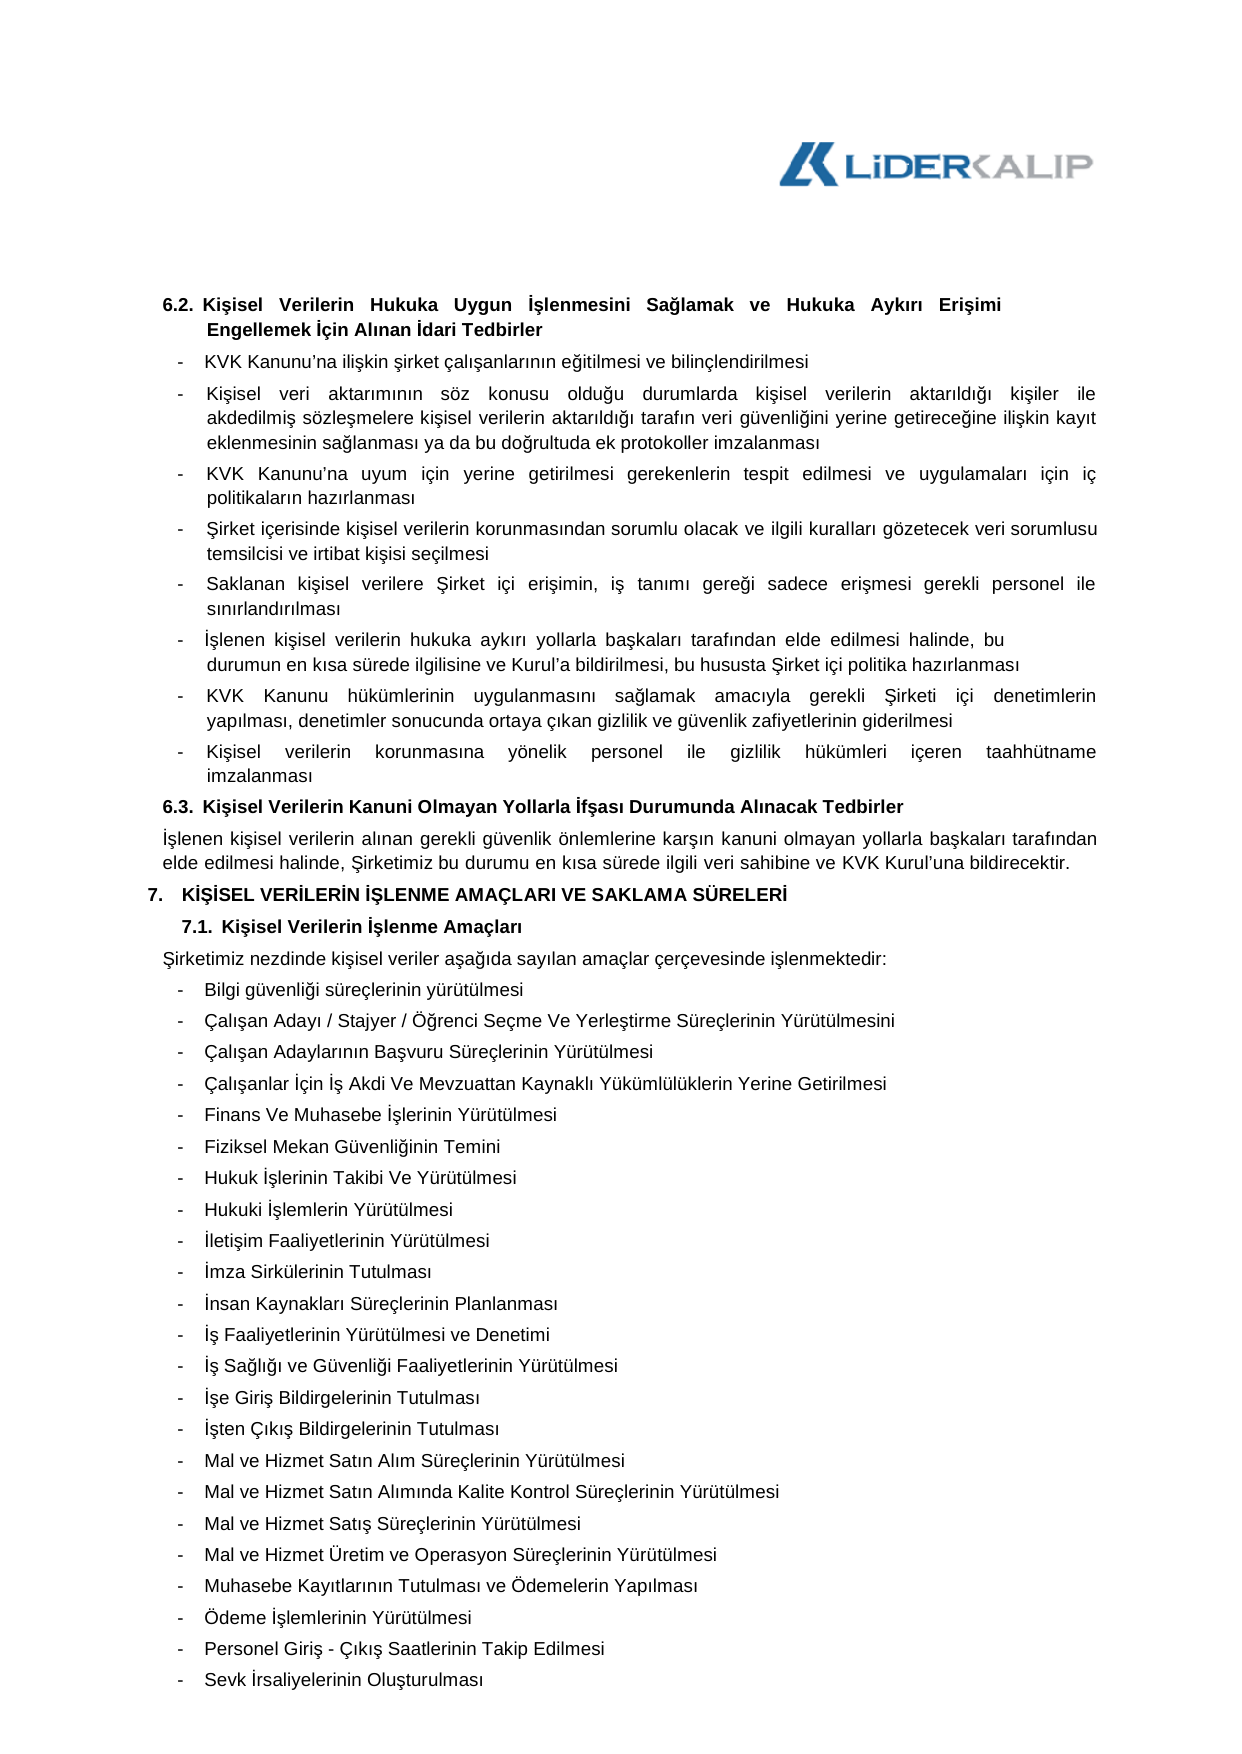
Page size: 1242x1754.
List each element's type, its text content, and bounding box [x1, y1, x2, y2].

picture [775, 137, 1107, 191]
text - İletişim Faaliyetlerinin Yürütülmesi [177, 1230, 1106, 1251]
text - İmza Sirkülerinin Tutulması [177, 1261, 1106, 1283]
text 6.3. Kişisel Verilerin Kanuni Olmayan Yollarla İfşası Durumunda Alınacak Tedbirler [162, 796, 986, 817]
text - Mal ve Hizmet Üretim ve Operasyon Süreçlerinin Yürütülmesi [177, 1544, 1106, 1565]
text - Kişisel verilerin korunmasına yönelik personel ile gizlilik hükümleri içeren taahhütname imzalanması [177, 740, 1097, 786]
text - İşten Çıkış Bildirgelerinin Tutulması [177, 1418, 1106, 1440]
text - Hukuk İşlerinin Takibi Ve Yürütülmesi [177, 1167, 1106, 1188]
text Engellemek İçin Alınan İdari Tedbirler [207, 319, 1106, 341]
text - Şirket içerisinde kişisel verilerin korunmasından sorumlu olacak ve ilgili kuralları gözetecek veri sorumlusu temsilcisi ve irtibat kişisi seçilmesi [177, 518, 1097, 564]
text durumun en kısa sürede ilgilisine ve Kurul’a bildirilmesi, bu hususta Şirket içi politika hazırlanması [207, 654, 1106, 675]
text - Hukuki İşlemlerin Yürütülmesi [177, 1198, 1106, 1220]
text - Çalışan Adayı / Stajyer / Öğrenci Seçme Ve Yerleştirme Süreçlerinin Yürütülmesini [177, 1010, 1106, 1032]
text - İnsan Kaynakları Süreçlerinin Planlanması [177, 1293, 1106, 1314]
text 7.1. Kişisel Verilerin İşlenme Amaçları [159, 916, 545, 937]
text - Fiziksel Mekan Güvenliğinin Temini [177, 1136, 1106, 1157]
text Şirketimiz nezdinde kişisel veriler aşağıda sayılan amaçlar çerçevesinde işlenmektedir: [162, 947, 966, 969]
text - Çalışanlar İçin İş Akdi Ve Mevzuattan Kaynaklı Yükümlülüklerin Yerine Getirilmesi [177, 1073, 1106, 1094]
text - İş Faaliyetlerinin Yürütülmesi ve Denetimi [177, 1324, 1106, 1346]
text - KVK Kanunu’na ilişkin şirket çalışanlarının eğitilmesi ve bilinçlendirilmesi [177, 351, 1106, 372]
text - Finans Ve Muhasebe İşlerinin Yürütülmesi [177, 1104, 1106, 1126]
text - Bilgi güvenliği süreçlerinin yürütülmesi [177, 979, 1106, 1000]
text 6.2. Kişisel Verilerin Hukuka Uygun İşlenmesini Sağlamak ve Hukuka Aykırı Erişimi [162, 294, 1097, 316]
text - Saklanan kişisel verilere Şirket içi erişimin, iş tanımı gereği sadece erişmesi gerekli personel ile sınırlandırılması [177, 573, 1096, 619]
text - Muhasebe Kayıtlarının Tutulması ve Ödemelerin Yapılması [177, 1575, 1106, 1597]
text - Kişisel veri aktarımının söz konusu olduğu durumlarda kişisel verilerin aktarıldığı kişiler ile akdedilmiş sözleşmelere kişisel verilerin aktarıldığı tarafın veri güvenliğini yerine getireceğine ilişkin kayıt eklenmesinin sağlanması ya da bu doğrultuda ek protokoller imzalanması [177, 382, 1097, 453]
text - Mal ve Hizmet Satış Süreçlerinin Yürütülmesi [177, 1512, 1106, 1534]
text - Sevk İrsaliyelerinin Oluşturulması [177, 1669, 1106, 1691]
text - Çalışan Adaylarının Başvuru Süreçlerinin Yürütülmesi [177, 1041, 1106, 1063]
text - Personel Giriş - Çıkış Saatlerinin Takip Edilmesi [177, 1638, 1106, 1659]
text - İş Sağlığı ve Güvenliği Faaliyetlerinin Yürütülmesi [177, 1355, 1106, 1377]
text - İşlenen kişisel verilerin hukuka aykırı yollarla başkaları tarafından elde edilmesi halinde, bu [177, 628, 1106, 650]
text - KVK Kanunu hükümlerinin uygulanmasını sağlamak amacıyla gerekli Şirketi içi denetimlerin yapılması, denetimler sonucunda ortaya çıkan gizlilik ve güvenlik zafiyetlerinin giderilmesi [177, 685, 1097, 731]
text - Mal ve Hizmet Satın Alımında Kalite Kontrol Süreçlerinin Yürütülmesi [177, 1481, 1106, 1502]
text - İşe Giriş Bildirgelerinin Tutulması [177, 1387, 1106, 1408]
text - Ödeme İşlemlerinin Yürütülmesi [177, 1607, 1106, 1628]
text - Mal ve Hizmet Satın Alım Süreçlerinin Yürütülmesi [177, 1449, 1106, 1471]
text 7. KİŞİSEL VERİLERİN İŞLENME AMAÇLARI VE SAKLAMA SÜRELERİ [147, 884, 857, 906]
text İşlenen kişisel verilerin alınan gerekli güvenlik önlemlerine karşın kanuni olmayan yollarla başkaları tarafından elde edilmesi halinde, Şirketimiz bu durumu en kısa sürede ilgili veri sahibine ve KVK Kurul’una bildirecektir. [162, 827, 1097, 873]
text - KVK Kanunu’na uyum için yerine getirilmesi gerekenlerin tespit edilmesi ve uygulamaları için iç politikaların hazırlanması [177, 462, 1096, 508]
